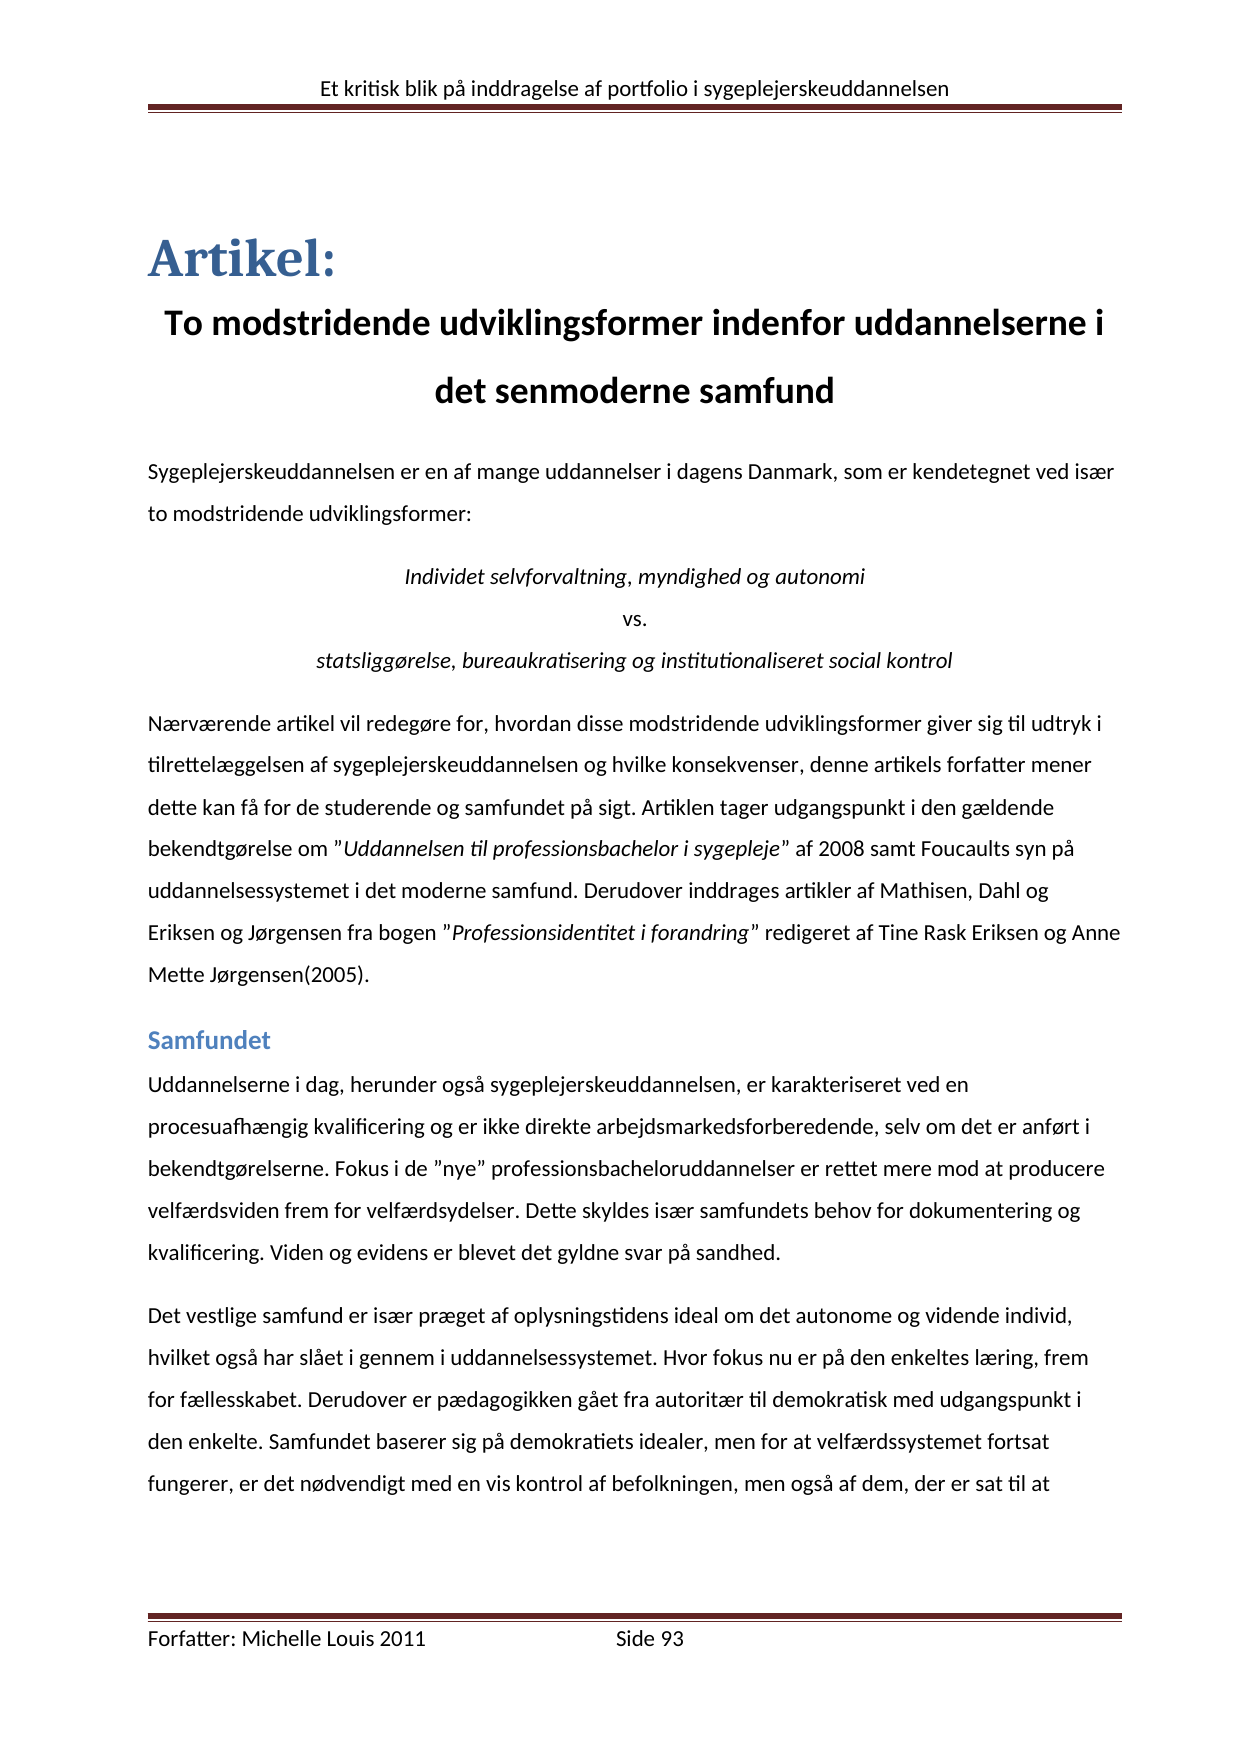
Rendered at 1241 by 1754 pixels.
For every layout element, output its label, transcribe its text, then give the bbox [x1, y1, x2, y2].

text Nærværende artikel vil redegøre for, hvordan disse modstridende udviklingsformer giver sig til udtryk i tilrettelæggelsen af sygeplejerskeuddannelsen og hvilke konsekvenser, denne artikels forfatter mener dette kan få for de studerende og samfundet på sigt. Artiklen tager udgangspunkt i den gældende bekendtgørelse om ”Uddannelsen til professionsbachelor i sygepleje” af 2008 samt Foucaults syn på uddannelsessystemet i det moderne samfund. Derudover inddrages artikler af Mathisen, Dahl og Eriksen og Jørgensen fra bogen ”Professionsidentitet i forandring” redigeret af Tine Rask Eriksen og Anne Mette Jørgensen(2005). [148, 709, 1122, 988]
text Individet selvforvaltning, myndighed og autonomi vs. statsliggørelse, bureaukratisering og institutionaliseret social kontrol [148, 562, 1122, 674]
subtitle Artikel: [148, 227, 1122, 289]
text Sygeplejerskeuddannelsen er en af mange uddannelser i dagens Danmark, som er kendetegnet ved især to modstridende udviklingsformer: [148, 457, 1122, 527]
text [148, 1301, 1122, 1497]
text Samfundet Uddannelserne i dag, herunder også sygeplejerskeuddannelsen, er karakteriseret ved en procesuafhængig kvalificering og er ikke direkte arbejdsmarkedsforberedende, selv om det er anført i bekendtgørelserne. Fokus i de ”nye” professionsbacheloruddannelser er rettet mere mod at producere velfærdsviden frem for velfærdsydelser. Dette skyldes især samfundets behov for dokumentering og kvalificering. Viden og evidens er blevet det gyldne svar på sandhed. [148, 1023, 1122, 1266]
text To modstridende udviklingsformer indenfor uddannelserne i det senmoderne samfund [148, 299, 1122, 413]
